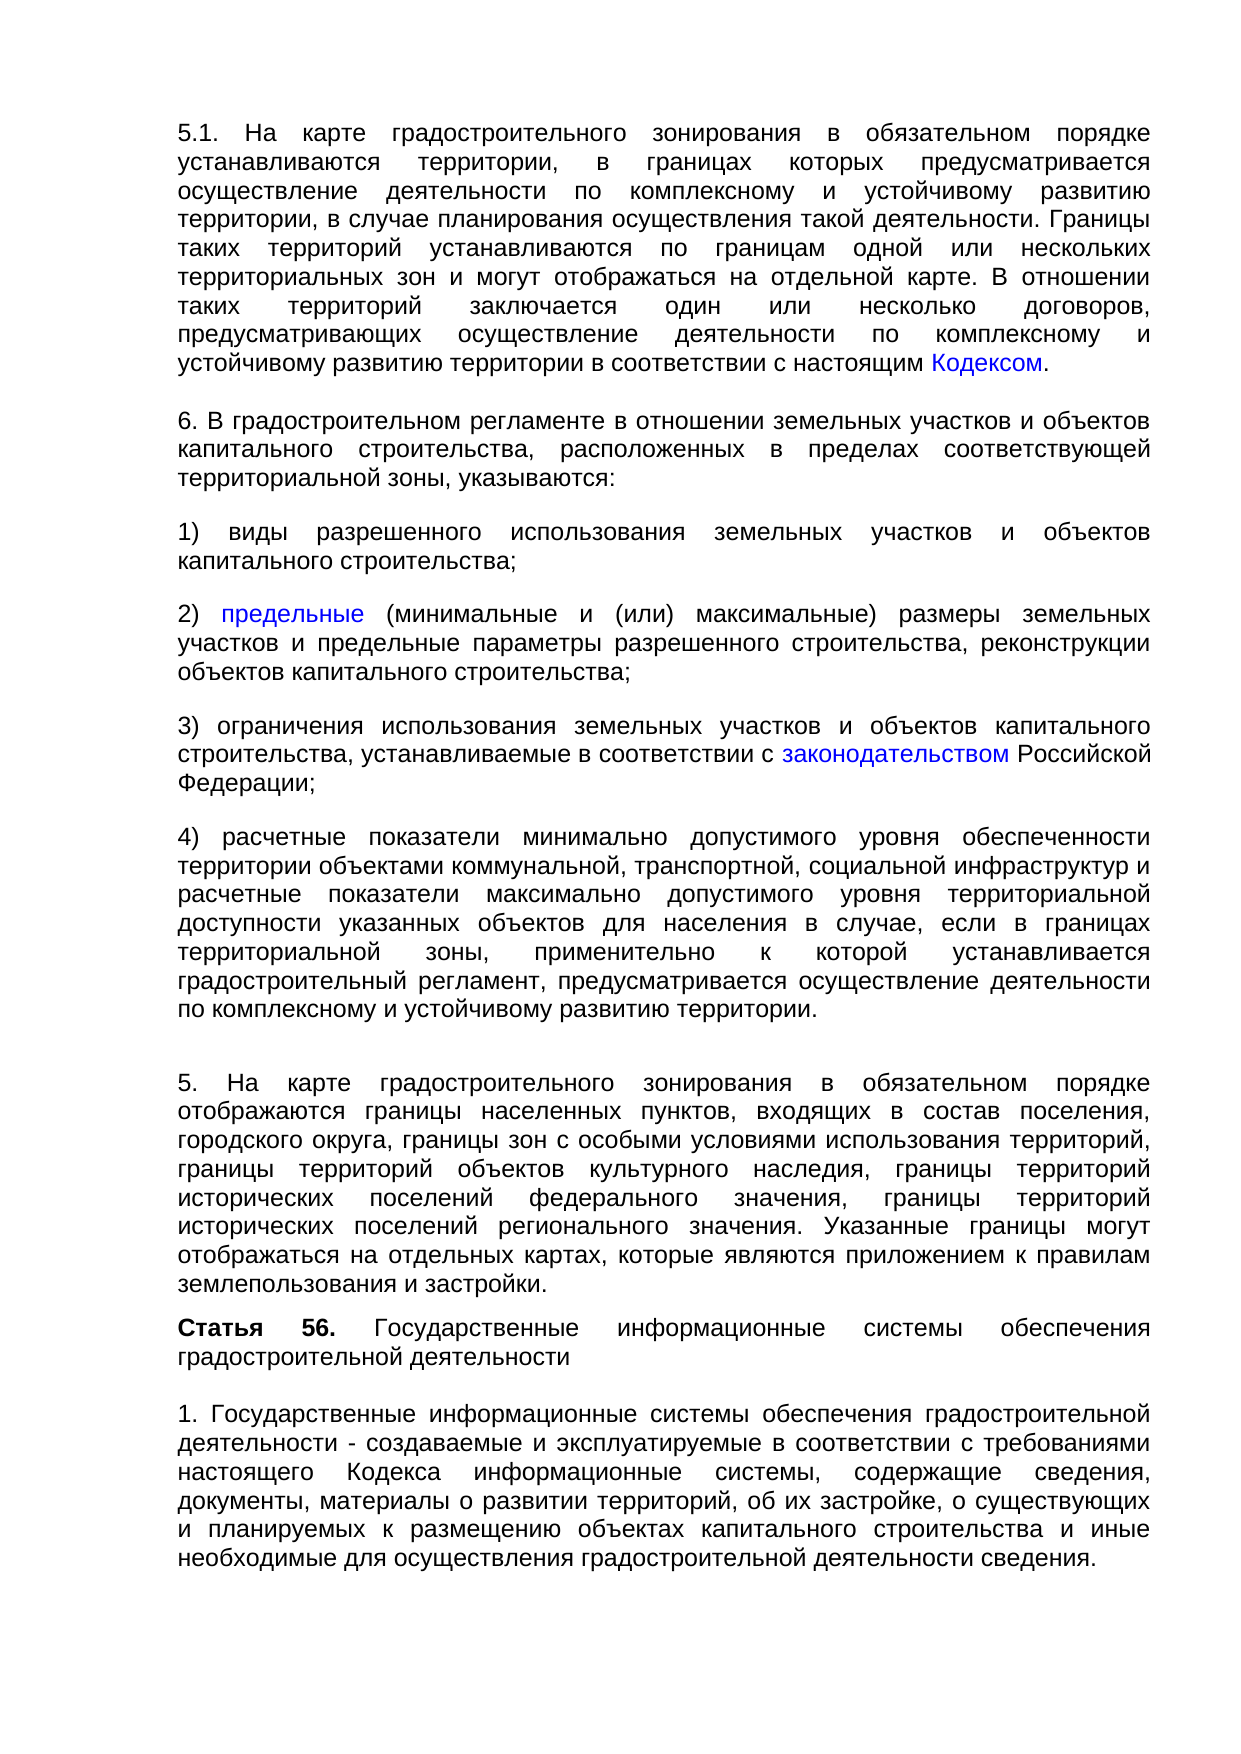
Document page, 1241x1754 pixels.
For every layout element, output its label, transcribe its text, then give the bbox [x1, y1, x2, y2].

text 1) виды разрешенного использования земельных участков и объектов капитального строительства; [177, 517, 1152, 574]
text 2) предельные (минимальные и (или) максимальные) размеры земельных участков и предельные параметры разрешенного строительства, реконструкции объектов капитального строительства; [177, 599, 1152, 686]
text 5.1. На карте градостроительного зонирования в обязательном порядке устанавливаются территории, в границах которых предусматривается осуществление деятельности по комплексному и устойчивому развитию территории, в случае планирования осуществления такой деятельности. Границы таких территорий устанавливаются по границам одной или нескольких территориальных зон и могут отображаться на отдельной карте. В отношении таких территорий заключается один или несколько договоров, предусматривающих осуществление деятельности по комплексному и устойчивому развитию территории в соответствии с настоящим Кодексом. [177, 118, 1152, 377]
text 4) расчетные показатели минимально допустимого уровня обеспеченности территории объектами коммунальной, транспортной, социальной инфраструктур и расчетные показатели максимально допустимого уровня территориальной доступности указанных объектов для населения в случае, если в границах территориальной зоны, применительно к которой устанавливается градостроительный регламент, предусматривается осуществление деятельности по комплексному и устойчивому развитию территории. [177, 822, 1152, 1023]
text 3) ограничения использования земельных участков и объектов капитального строительства, устанавливаемые в соответствии с законодательством Российской Федерации; [177, 711, 1152, 797]
text 5. На карте градостроительного зонирования в обязательном порядке отображаются границы населенных пунктов, входящих в состав поселения, городского округа, границы зон с особыми условиями использования территорий, границы территорий объектов культурного наследия, границы территорий исторических поселений федерального значения, границы территорий исторических поселений регионального значения. Указанные границы могут отображаться на отдельных картах, которые являются приложением к правилам землепользования и застройки. [177, 1067, 1152, 1297]
text Статья 56. Государственные информационные системы обеспечения градостроительной деятельности [177, 1313, 1152, 1371]
text 6. В градостроительном регламенте в отношении земельных участков и объектов капитального строительства, расположенных в пределах соответствующей территориальной зоны, указываются: [177, 406, 1152, 492]
text 1. Государственные информационные системы обеспечения градостроительной деятельности - создаваемые и эксплуатируемые в соответствии с требованиями настоящего Кодекса информационные системы, содержащие сведения, документы, материалы о развитии территорий, об их застройке, о существующих и планируемых к размещению объектах капитального строительства и иные необходимые для осуществления градостроительной деятельности сведения. [177, 1399, 1152, 1572]
